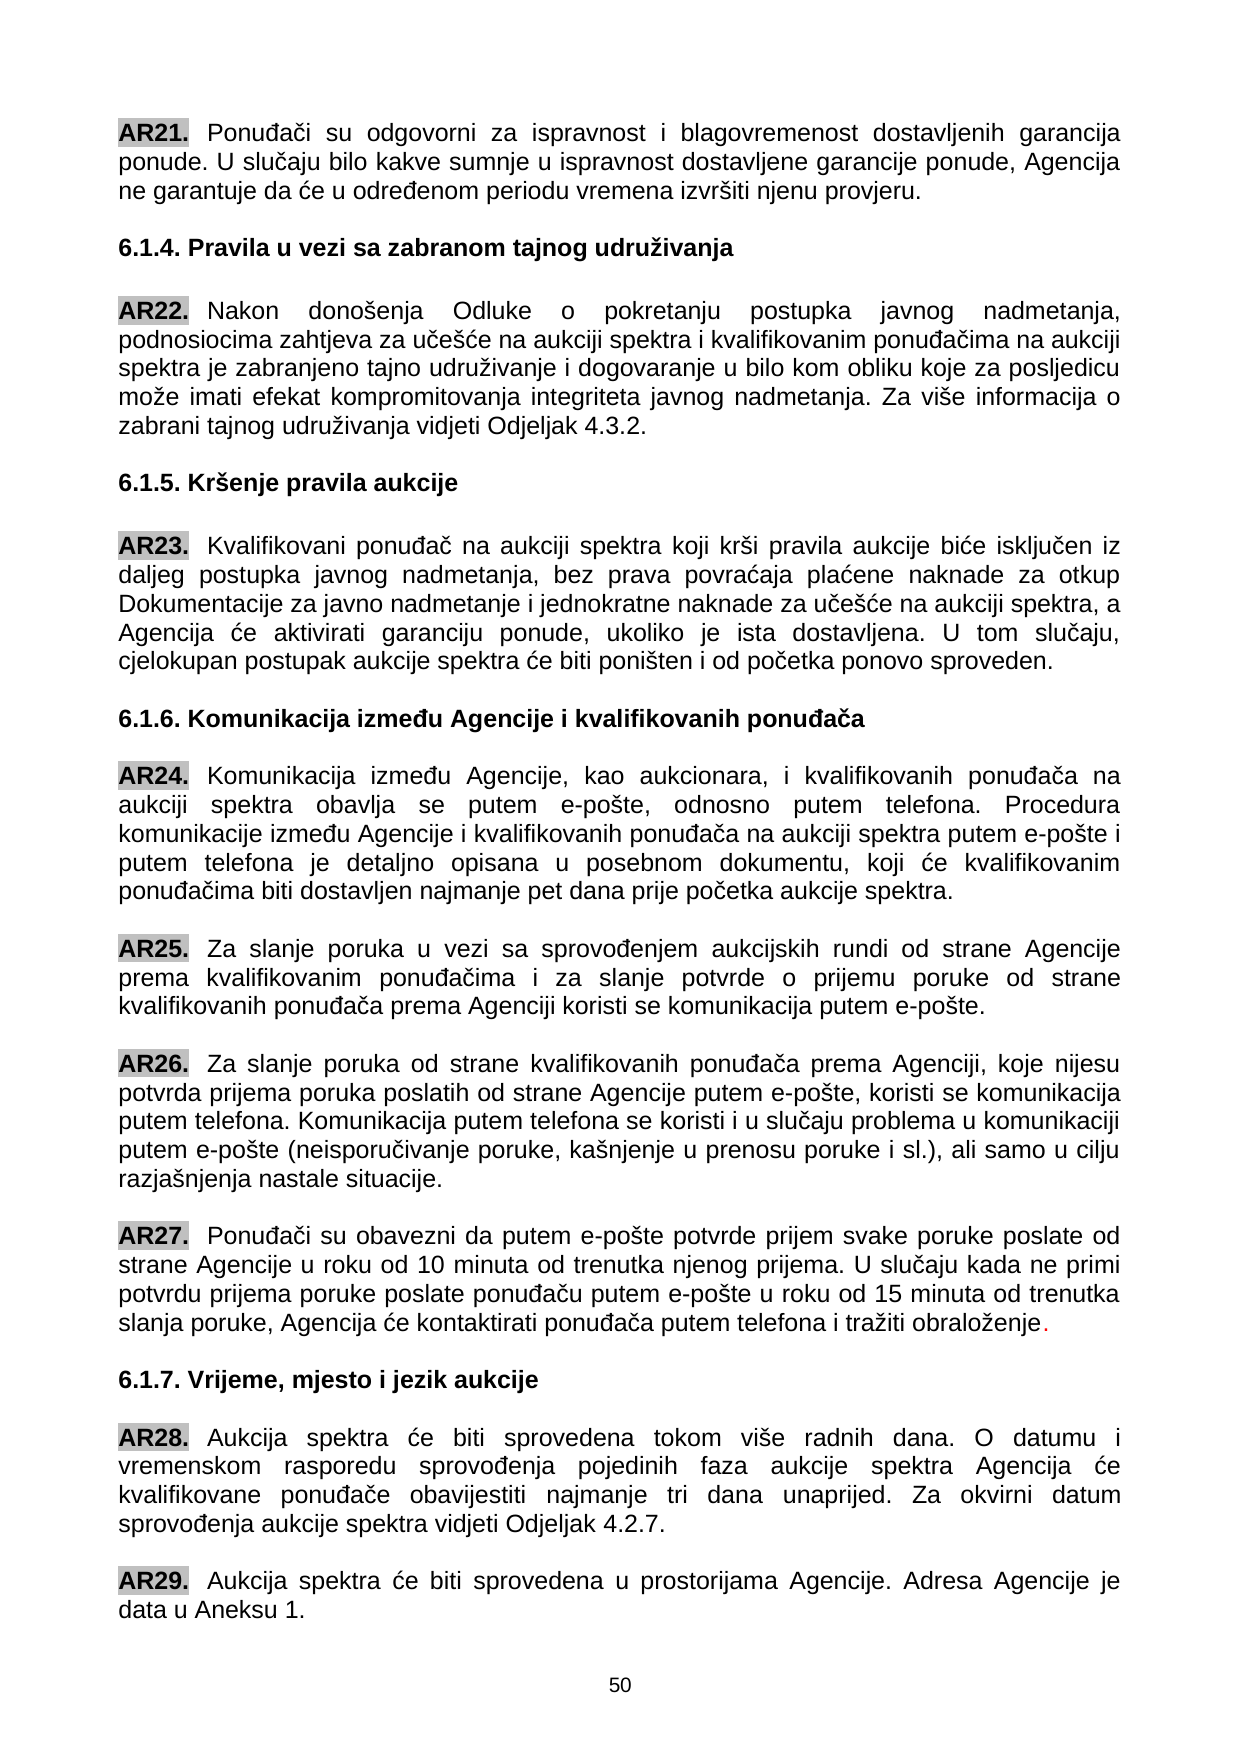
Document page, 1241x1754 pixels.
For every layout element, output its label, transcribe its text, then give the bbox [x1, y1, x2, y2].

text AR29. Aukcija spektra će biti sprovedena u prostorijama Agencije. Adresa Agencije je data u Aneksu 1. [118, 1566, 1122, 1624]
text AR23. Kvalifikovani ponuđač na aukciji spektra koji krši pravila aukcije biće isključen iz daljeg postupka javnog nadmetanja, bez prava povraćaja plaćene naknade za otkup Dokumentacije za javno nadmetanje i jednokratne naknade za učešće na aukciji spektra, a Agencija će aktivirati garanciju ponude, ukoliko je ista dostavljena. U tom slučaju, cjelokupan postupak aukcije spektra će biti poništen i od početka ponovo sproveden. [118, 531, 1122, 675]
text AR22. Nakon donošenja Odluke o pokretanju postupka javnog nadmetanja, podnosiocima zahtjeva za učešće na aukciji spektra i kvalifikovanim ponuđačima na aukciji spektra je zabranjeno tajno udruživanje i dogovaranje u bilo kom obliku koje za posljedicu može imati efekat kompromitovanja integriteta javnog nadmetanja. Za više informacija o zabrani tajnog udruživanja vidjeti Odjeljak 4.3.2. [118, 296, 1122, 440]
text 6.1.7. Vrijeme, mjesto i jezik aukcije [118, 1365, 1122, 1394]
text AR21. Ponuđači su odgovorni za ispravnost i blagovremenost dostavljenih garancija ponude. U slučaju bilo kakve sumnje u ispravnost dostavljene garancije ponude, Agencija ne garantuje da će u određenom periodu vremena izvršiti njenu provjeru. [118, 118, 1122, 204]
text 6.1.6. Komunikacija između Agencije i kvalifikovanih ponuđača [118, 704, 1122, 732]
text AR26. Za slanje poruka od strane kvalifikovanih ponuđača prema Agenciji, koje nijesu potvrda prijema poruka poslatih od strane Agencije putem e-pošte, koristi se komunikacija putem telefona. Komunikacija putem telefona se koristi i u slučaju problema u komunikaciji putem e-pošte (neisporučivanje poruke, kašnjenje u prenosu poruke i sl.), ali samo u cilju razjašnjenja nastale situacije. [118, 1049, 1122, 1192]
text 6.1.4. Pravila u vezi sa zabranom tajnog udruživanja [118, 233, 1122, 262]
text AR28. Aukcija spektra će biti sprovedena tokom više radnih dana. O datumu i vremenskom rasporedu sprovođenja pojedinih faza aukcije spektra Agencija će kvalifikovane ponuđače obavijestiti najmanje tri dana unaprijed. Za okvirni datum sprovođenja aukcije spektra vidjeti Odjeljak 4.2.7. [118, 1422, 1122, 1537]
text 6.1.5. Kršenje pravila aukcije [118, 468, 1122, 497]
text AR24. Komunikacija između Agencije, kao aukcionara, i kvalifikovanih ponuđača na aukciji spektra obavlja se putem e-pošte, odnosno putem telefona. Procedura komunikacije između Agencije i kvalifikovanih ponuđača na aukciji spektra putem e-pošte i putem telefona je detaljno opisana u posebnom dokumentu, koji će kvalifikovanim ponuđačima biti dostavljen najmanje pet dana prije početka aukcije spektra. [118, 761, 1122, 905]
text AR27. Ponuđači su obavezni da putem e-pošte potvrde prijem svake poruke poslate od strane Agencije u roku od 10 minuta od trenutka njenog prijema. U slučaju kada ne primi potvrdu prijema poruke poslate ponuđaču putem e-pošte u roku od 15 minuta od trenutka slanja poruke, Agencija će kontaktirati ponuđača putem telefona i tražiti obraloženje. [118, 1221, 1122, 1336]
text AR25. Za slanje poruka u vezi sa sprovođenjem aukcijskih rundi od strane Agencije prema kvalifikovanim ponuđačima i za slanje potvrde o prijemu poruke od strane kvalifikovanih ponuđača prema Agenciji koristi se komunikacija putem e-pošte. [118, 934, 1122, 1020]
